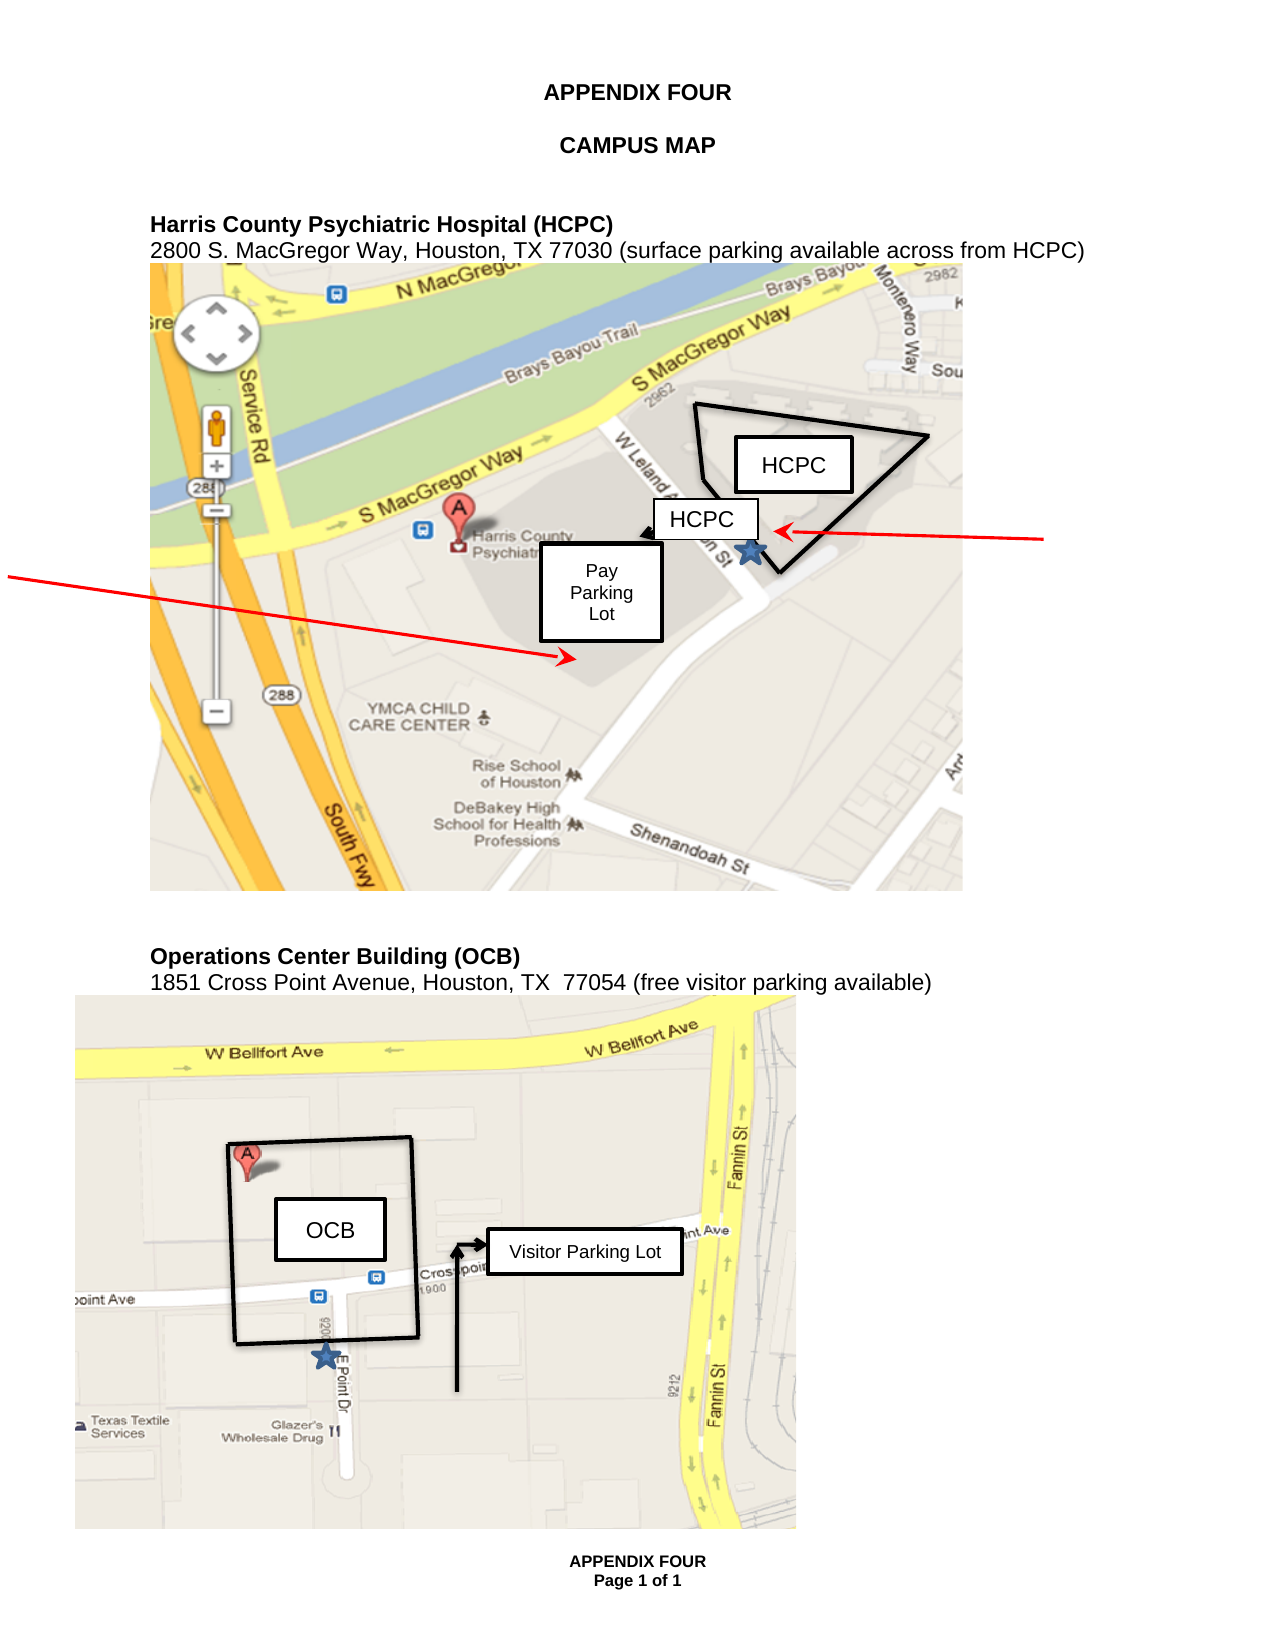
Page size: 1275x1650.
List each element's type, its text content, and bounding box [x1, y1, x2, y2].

picture [150, 263, 963, 891]
text Harris County Psychiatric Hospital (HCPC) [150, 211, 1200, 237]
picture [698, 407, 922, 569]
picture [75, 995, 797, 1529]
text 2800 S. MacGregor Way, Houston, TX 77030 (surface parking available across from HCPC) [75, 237, 1200, 264]
subtitle APPENDIX FOUR [75, 79, 1200, 106]
text Operations Center Building (OCB) [150, 943, 1200, 969]
text 1851 Cross Point Avenue, Houston, TX 77054 (free visitor parking available) [150, 969, 1200, 996]
subtitle CAMPUS MAP [75, 132, 1200, 158]
